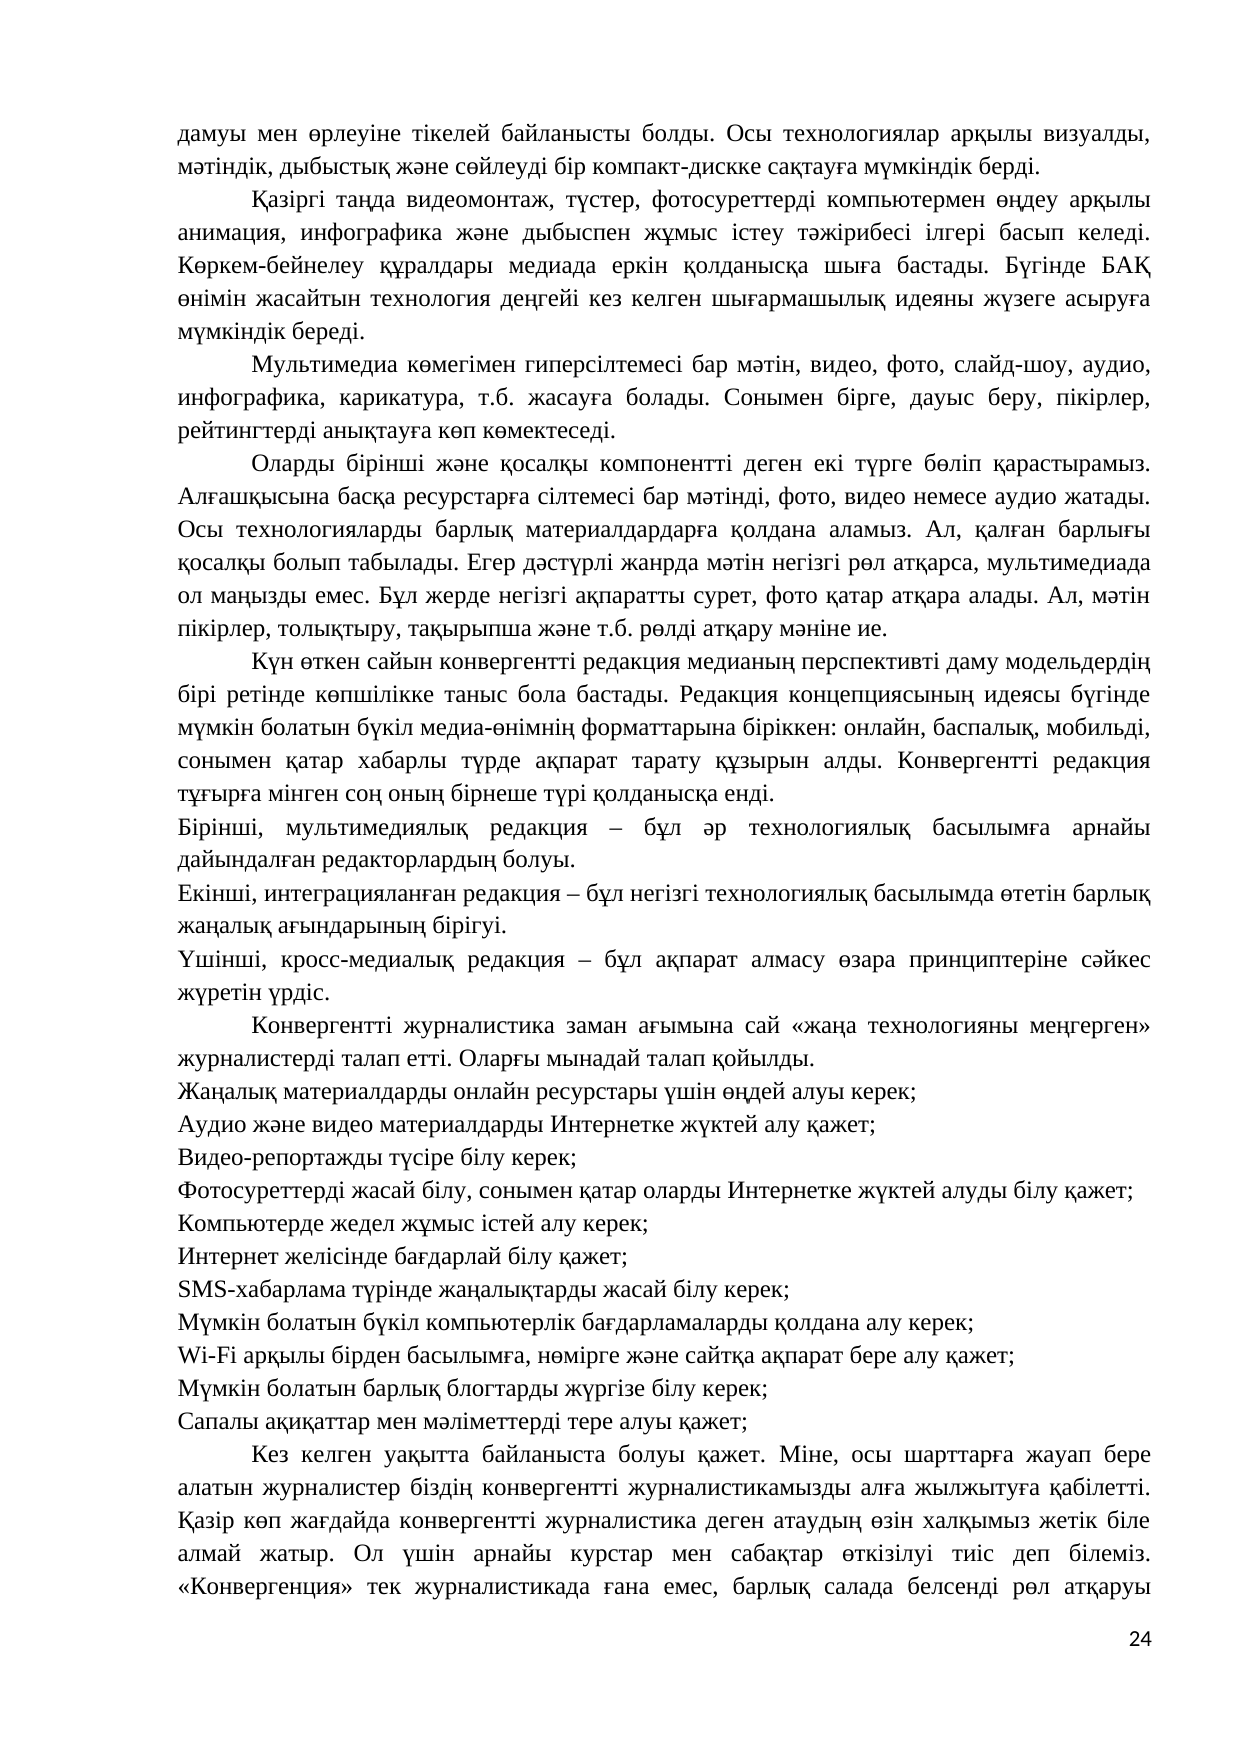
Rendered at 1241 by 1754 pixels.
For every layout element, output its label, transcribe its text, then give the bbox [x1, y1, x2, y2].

text Сапалы ақиқаттар мен мәліметтерді тере алуы қажет; [177, 1406, 1152, 1435]
text Фотосуреттерді жасай білу, сонымен қатар оларды Интернетке жүктей алуды білу қажет; [177, 1175, 1152, 1203]
text Мультимедиа көмегімен гиперсілтемесі бар мәтін, видео, фото, слайд-шоу, аудио, инфографика, карикатура, т.б. жасауға болады. Сонымен бірге, дауыс беру, пікірлер, рейтингтерді анықтауға көп көмектеседі. [177, 349, 1152, 444]
text Конвергентті журналистика заман ағымына сай «жаңа технологияны меңгерген» журналистерді талап етті. Оларғы мынадай талап қойылды. [177, 1010, 1152, 1071]
text Екінші, интеграцияланған редакция – бұл негізгі технологиялық басылымда өтетін барлық жаңалық ағындарының бірігуі. [177, 878, 1152, 939]
text Аудио және видео материалдарды Интернетке жүктей алу қажет; [177, 1109, 1152, 1137]
text Үшінші, кросс-медиалық редакция – бұл ақпарат алмасу өзара принциптеріне сәйкес жүретін үрдіс. [177, 944, 1152, 1005]
text Wi-Fi арқылы бірден басылымға, нөмірге және сайтқа ақпарат бере алу қажет; [177, 1340, 1152, 1369]
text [177, 1439, 1152, 1600]
text Интернет желісінде бағдарлай білу қажет; [177, 1241, 1152, 1269]
text Мүмкін болатын барлық блогтарды жүргізе білу керек; [177, 1373, 1152, 1402]
text SMS-хабарлама түрінде жаңалықтарды жасай білу керек; [177, 1274, 1152, 1303]
text Қазіргі таңда видеомонтаж, түстер, фотосуреттерді компьютермен өңдеу арқылы анимация, инфографика және дыбыспен жұмыс істеу тәжірибесі ілгері басып келеді. Көркем-бейнелеу құралдары медиада еркін қолданысқа шыға бастады. Бүгінде БАҚ өнімін жасайтын технология деңгейі кез келген шығармашылық идеяны жүзеге асыруға мүмкіндік береді. [177, 184, 1152, 345]
text Компьютерде жедел жұмыс істей алу керек; [177, 1208, 1152, 1237]
text Бірінші, мультимедиялық редакция – бұл әр технологиялық басылымға арнайы дайындалған редакторлардың болуы. [177, 812, 1152, 873]
text Жаңалық материалдарды онлайн ресурстары үшін өңдей алуы керек; [177, 1076, 1152, 1104]
text Оларды бірінші және қосалқы компонентті деген екі түрге бөліп қарастырамыз. Алғашқысына басқа ресурстарға сілтемесі бар мәтінді, фото, видео немесе аудио жатады. Осы технологияларды барлық материалдардарға қолдана аламыз. Ал, қалған барлығы қосалқы болып табылады. Егер дәстүрлі жанрда мәтін негізгі рөл атқарса, мультимедиада ол маңызды емес. Бұл жерде негізгі ақпаратты сурет, фото қатар атқара алады. Ал, мәтін пікірлер, толықтыру, тақырыпша және т.б. рөлді атқару мәніне ие. [177, 448, 1152, 642]
text Күн өткен сайын конвергентті редакция медианың перспективті даму модельдердің бірі ретінде көпшілікке таныс бола бастады. Редакция концепциясының идеясы бүгінде мүмкін болатын бүкіл медиа-өнімнің форматтарына біріккен: онлайн, баспалық, мобильді, сонымен қатар хабарлы түрде ақпарат тарату құзырын алды. Конвергентті редакция тұғырға мінген соң оның бірнеше түрі қолданысқа енді. [177, 646, 1152, 807]
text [177, 118, 1152, 180]
text Видео-репортажды түсіре білу керек; [177, 1142, 1152, 1171]
text Мүмкін болатын бүкіл компьютерлік бағдарламаларды қолдана алу керек; [177, 1307, 1152, 1336]
